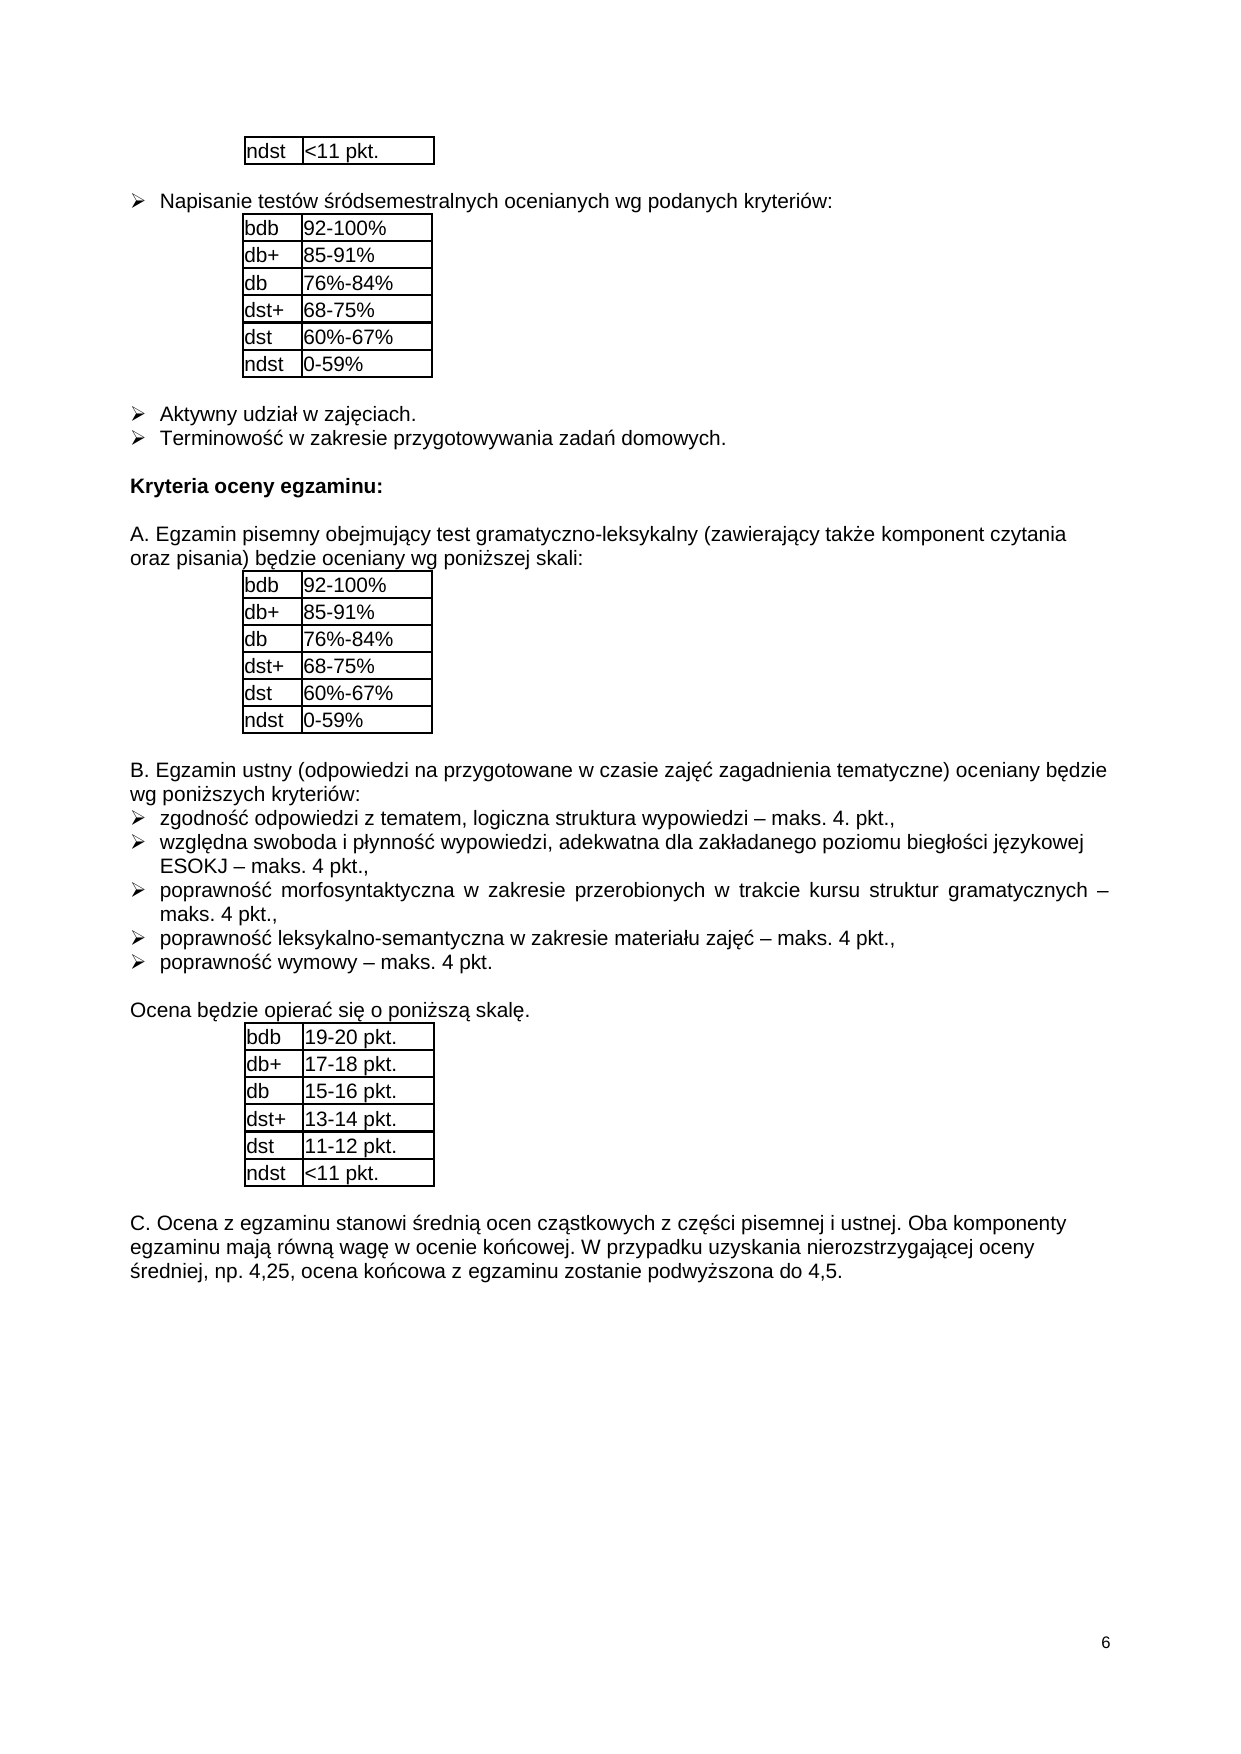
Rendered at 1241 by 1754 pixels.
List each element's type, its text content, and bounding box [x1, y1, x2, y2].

text Kryteria oceny egzaminu: [130, 474, 1110, 498]
table_cell 0-59% [303, 351, 431, 376]
list względna swoboda i płynność wypowiedzi, adekwatna dla zakładanego poziomu biegłości językowej ESOKJ – maks. 4 pkt., [130, 830, 1110, 878]
table_cell 68-75% [303, 653, 431, 678]
table_cell dst [246, 1133, 302, 1157]
table_cell dst+ [244, 296, 301, 321]
table_cell 13-14 pkt. [304, 1105, 433, 1130]
table_cell 68-75% [303, 296, 431, 321]
table_cell db+ [244, 242, 301, 267]
table_header bdb [244, 572, 301, 597]
table_cell 0-59% [303, 707, 431, 732]
table_cell 76%-84% [303, 269, 431, 294]
list C. Ocena z egzaminu stanowi średnią ocen cząstkowych z części pisemnej i ustnej. Oba komponenty egzaminu mają równą wagę w ocenie końcowej. W przypadku uzyskania nierozstrzygającej oceny średniej, np. 4,25, ocena końcowa z egzaminu zostanie podwyższona do 4,5. [130, 1211, 1110, 1282]
table_cell db+ [246, 1051, 302, 1076]
table_cell db+ [244, 599, 301, 624]
table_cell 60%-67% [303, 324, 431, 348]
table_cell dst+ [244, 653, 301, 678]
list poprawność leksykalno-semantyczna w zakresie materiału zajęć – maks. 4 pkt., [130, 926, 1110, 950]
table_cell db [246, 1078, 302, 1103]
table_cell dst [244, 324, 301, 348]
table_cell db [244, 269, 301, 294]
list Aktywny udział w zajęciach. [130, 402, 1110, 426]
list poprawność morfosyntaktyczna w zakresie przerobionych w trakcie kursu struktur gramatycznych – maks. 4 pkt., [130, 878, 1110, 926]
table_header 19-20 pkt. [304, 1024, 433, 1049]
table_header bdb [244, 215, 301, 240]
table_header 92-100% [303, 215, 431, 240]
table_cell 76%-84% [303, 626, 431, 651]
table_cell 85-91% [303, 242, 431, 267]
table_cell <11 pkt. [304, 138, 433, 163]
list A. Egzamin pisemny obejmujący test gramatyczno-leksykalny (zawierający także komponent czytania oraz pisania) będzie oceniany wg poniższej skali: [130, 522, 1110, 569]
list zgodność odpowiedzi z tematem, logiczna struktura wypowiedzi – maks. 4. pkt., [130, 806, 1110, 830]
table_cell 15-16 pkt. [304, 1078, 433, 1103]
list B. Egzamin ustny (odpowiedzi na przygotowane w czasie zajęć zagadnienia tematyczne) oceniany będzie wg poniższych kryteriów: [130, 758, 1110, 806]
text Ocena będzie opierać się o poniższą skalę. [130, 998, 1110, 1022]
table_cell ndst [244, 707, 301, 732]
table_cell db [244, 626, 301, 651]
table_cell dst [244, 680, 301, 705]
table_cell 17-18 pkt. [304, 1051, 433, 1076]
table_cell 85-91% [303, 599, 431, 624]
list Terminowość w zakresie przygotowywania zadań domowych. [130, 426, 1110, 450]
table_cell 60%-67% [303, 680, 431, 705]
list Napisanie testów śródsemestralnych ocenianych wg podanych kryteriów: [130, 189, 1110, 213]
table_cell ndst [246, 138, 302, 163]
table_cell ndst [246, 1160, 302, 1184]
table_cell dst+ [246, 1105, 302, 1130]
table_cell 11-12 pkt. [304, 1133, 433, 1157]
table_cell <11 pkt. [304, 1160, 433, 1184]
table_cell ndst [244, 351, 301, 376]
table_header bdb [246, 1024, 302, 1049]
list poprawność wymowy – maks. 4 pkt. [130, 950, 1110, 974]
table_header 92-100% [303, 572, 431, 597]
